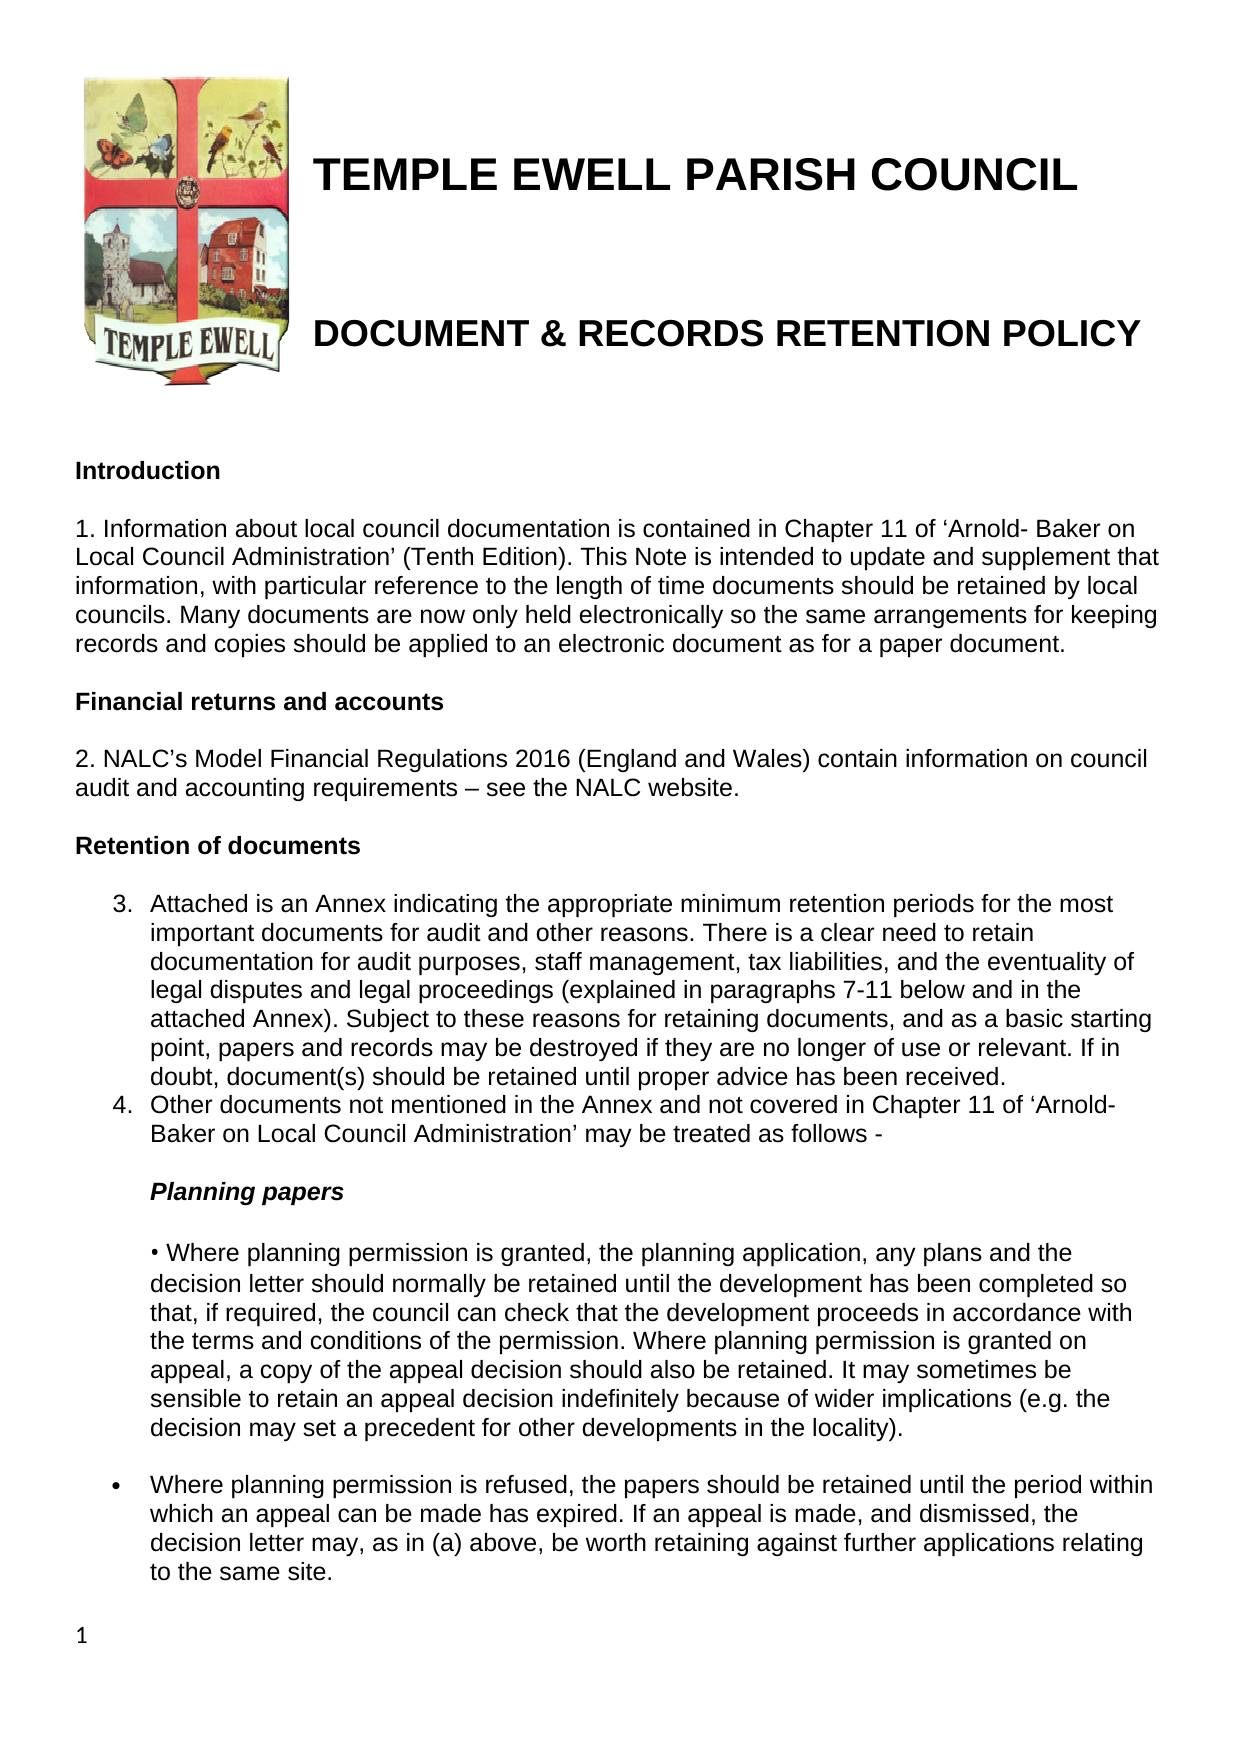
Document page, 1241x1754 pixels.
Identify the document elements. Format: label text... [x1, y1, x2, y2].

text DOCUMENT & RECORDS RETENTION POLICY [293, 311, 1165, 354]
text 1. Information about local council documentation is contained in Chapter 11 of ‘Arnold- Baker on Local Council Administration’ (Tenth Edition). This Note is intended to update and supplement that information, with particular reference to the length of time documents should be retained by local councils. Many documents are now only held electronically so the same arrangements for keeping records and copies should be applied to an electronic document as for a paper document. [75, 513, 1165, 657]
text 2. NALC’s Model Financial Regulations 2016 (England and Wales) contain information on council audit and accounting requirements – see the NALC website. [75, 744, 1165, 802]
picture [75, 75, 293, 394]
text • Where planning permission is granted, the planning application, any plans and the decision letter should normally be retained until the development has been completed so that, if required, the council can check that the development proceeds in accordance with the terms and conditions of the permission. Where planning permission is granted on appeal, a copy of the appeal decision should also be retained. It may sometimes be sensible to retain an appeal decision indefinitely because of wider implications (e.g. the decision may set a precedent for other developments in the locality). [150, 1235, 1165, 1441]
list Where planning permission is refused, the papers should be retained until the period within which an appeal can be made has expired. If an appeal is made, and dismissed, the decision letter may, as in (a) above, be worth retaining against further applications relating to the same site. [112, 1471, 1165, 1586]
text Planning papers [150, 1177, 1165, 1206]
text Introduction [75, 456, 1165, 484]
text Financial returns and accounts [75, 686, 1165, 715]
text TEMPLE EWELL PARISH COUNCIL [293, 147, 1165, 200]
list Other documents not mentioned in the Annex and not covered in Chapter 11 of ‘Arnold- Baker on Local Council Administration’ may be treated as follows - [112, 1090, 1165, 1148]
list Attached is an Annex indicating the appropriate minimum retention periods for the most important documents for audit and other reasons. There is a clear need to retain documentation for audit purposes, staff management, tax liabilities, and the eventuality of legal disputes and legal proceedings (explained in paragraphs 7-11 below and in the attached Annex). Subject to these reasons for retaining documents, and as a basic starting point, papers and records may be destroyed if they are no longer of use or relevant. If in doubt, document(s) should be retained until proper advice has been received. [112, 889, 1165, 1090]
text Retention of documents [75, 831, 1165, 860]
